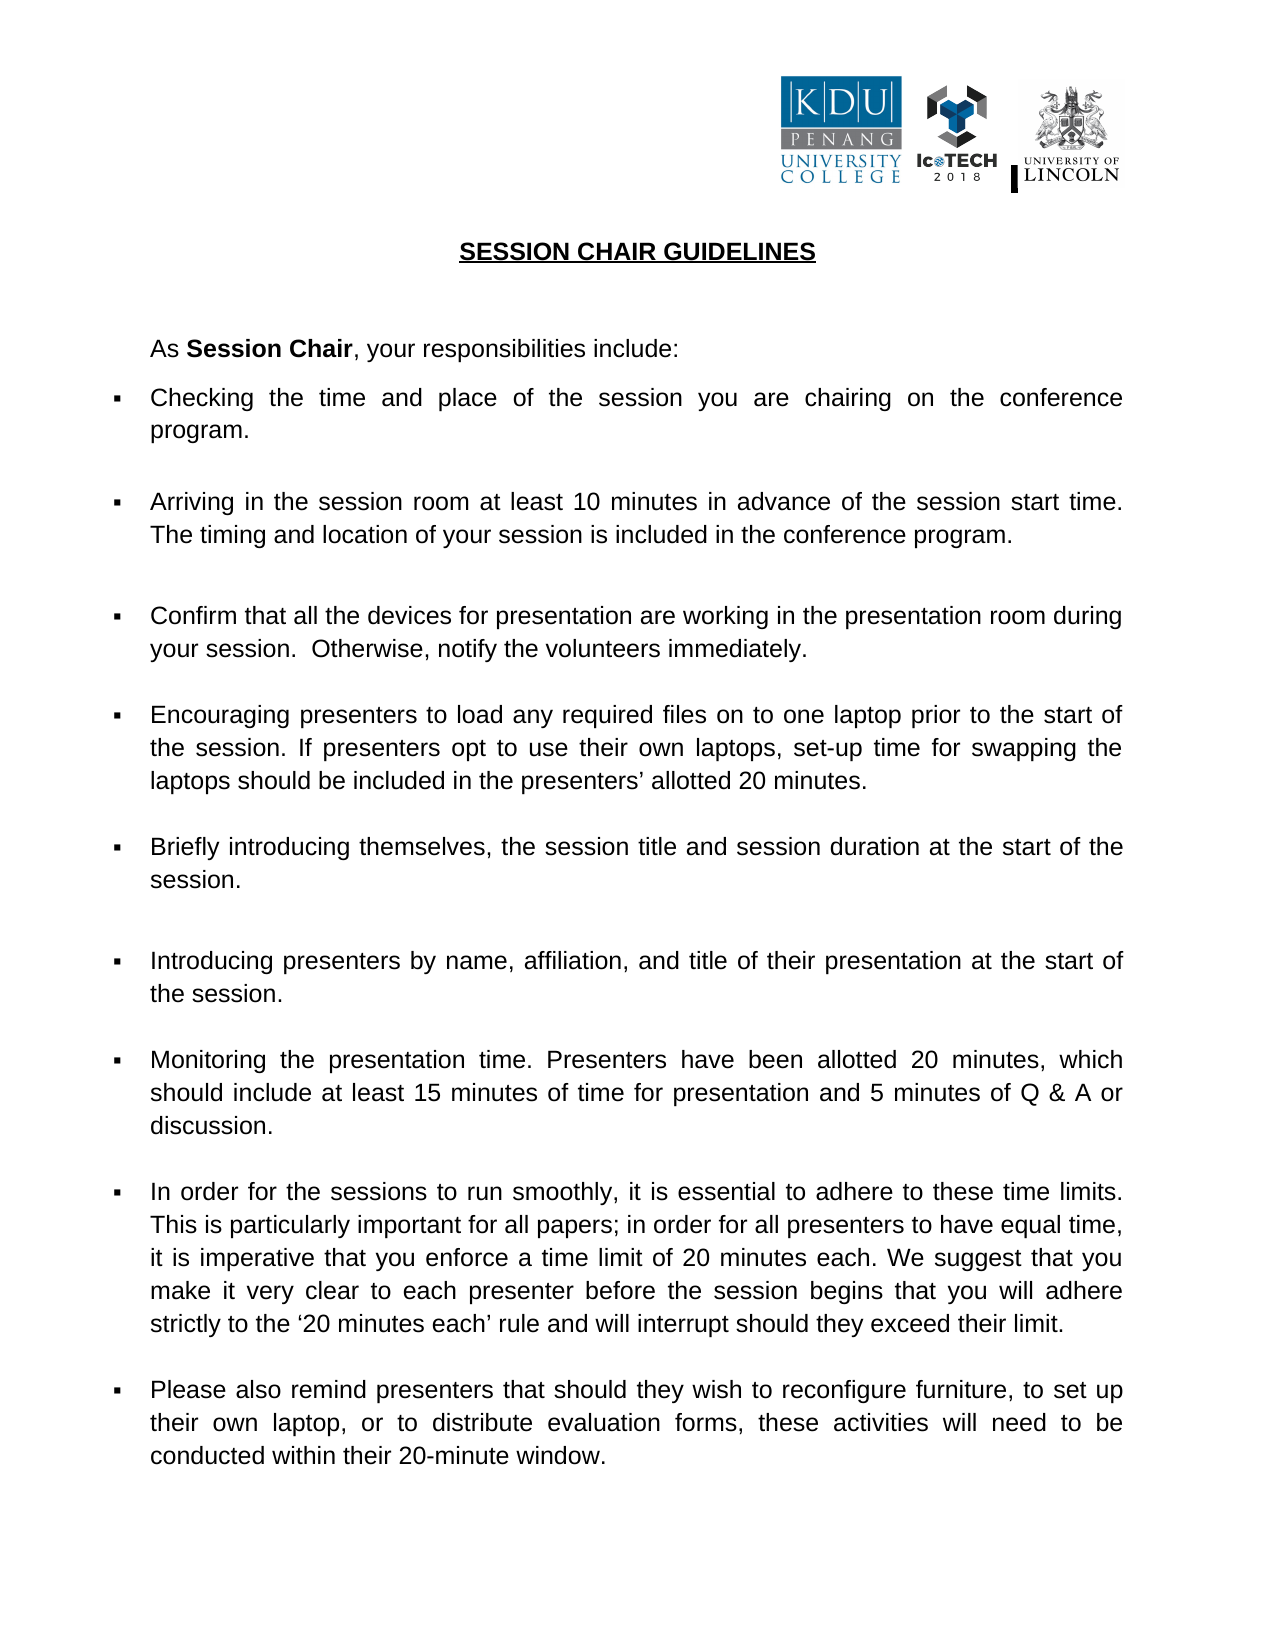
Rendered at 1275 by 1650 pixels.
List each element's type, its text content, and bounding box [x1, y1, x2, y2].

list Please also remind presenters that should they wish to reconfigure furniture, to set up their own laptop, or to distribute evaluation forms, these activities will need to be conducted within their 20-minute window. [112, 1375, 1125, 1470]
picture [1017, 79, 1125, 188]
list Monitoring the presentation time. Presenters have been allotted 20 minutes, which should include at least 15 minutes of time for presentation and 5 minutes of Q & A or discussion. [112, 1045, 1125, 1139]
list In order for the sessions to run smoothly, it is essential to adhere to these time limits. This is particularly important for all papers; in order for all presenters to have equal time, it is imperative that you enforce a time limit of 20 minutes each. We suggest that you make it very clear to each presenter before the session begins that you will adhere strictly to the ‘20 minutes each’ rule and will interrupt should they exceed their limit. [112, 1177, 1125, 1338]
picture [779, 75, 1012, 188]
text As Session Chair, your responsibilities include: [150, 334, 1125, 363]
list Arriving in the session room at least 10 minutes in advance of the session start time. The timing and location of your session is included in the conference program. [112, 487, 1125, 549]
list Briefly introducing themselves, the session title and session duration at the start of the session. [112, 832, 1125, 894]
list Checking the time and place of the session you are chairing on the conference program. [112, 382, 1125, 444]
list Encouraging presenters to load any required files on to one laptop prior to the start of the session. If presenters opt to use their own laptops, set-up time for swapping the laptops should be included in the presenters’ allotted 20 minutes. [112, 700, 1125, 795]
list Confirm that all the devices for presentation are working in the presentation room during your session. Otherwise, notify the volunteers immediately. [112, 601, 1125, 663]
list Introducing presenters by name, affiliation, and title of their presentation at the start of the session. [112, 946, 1125, 1007]
text SESSION CHAIR GUIDELINES [150, 237, 1125, 265]
